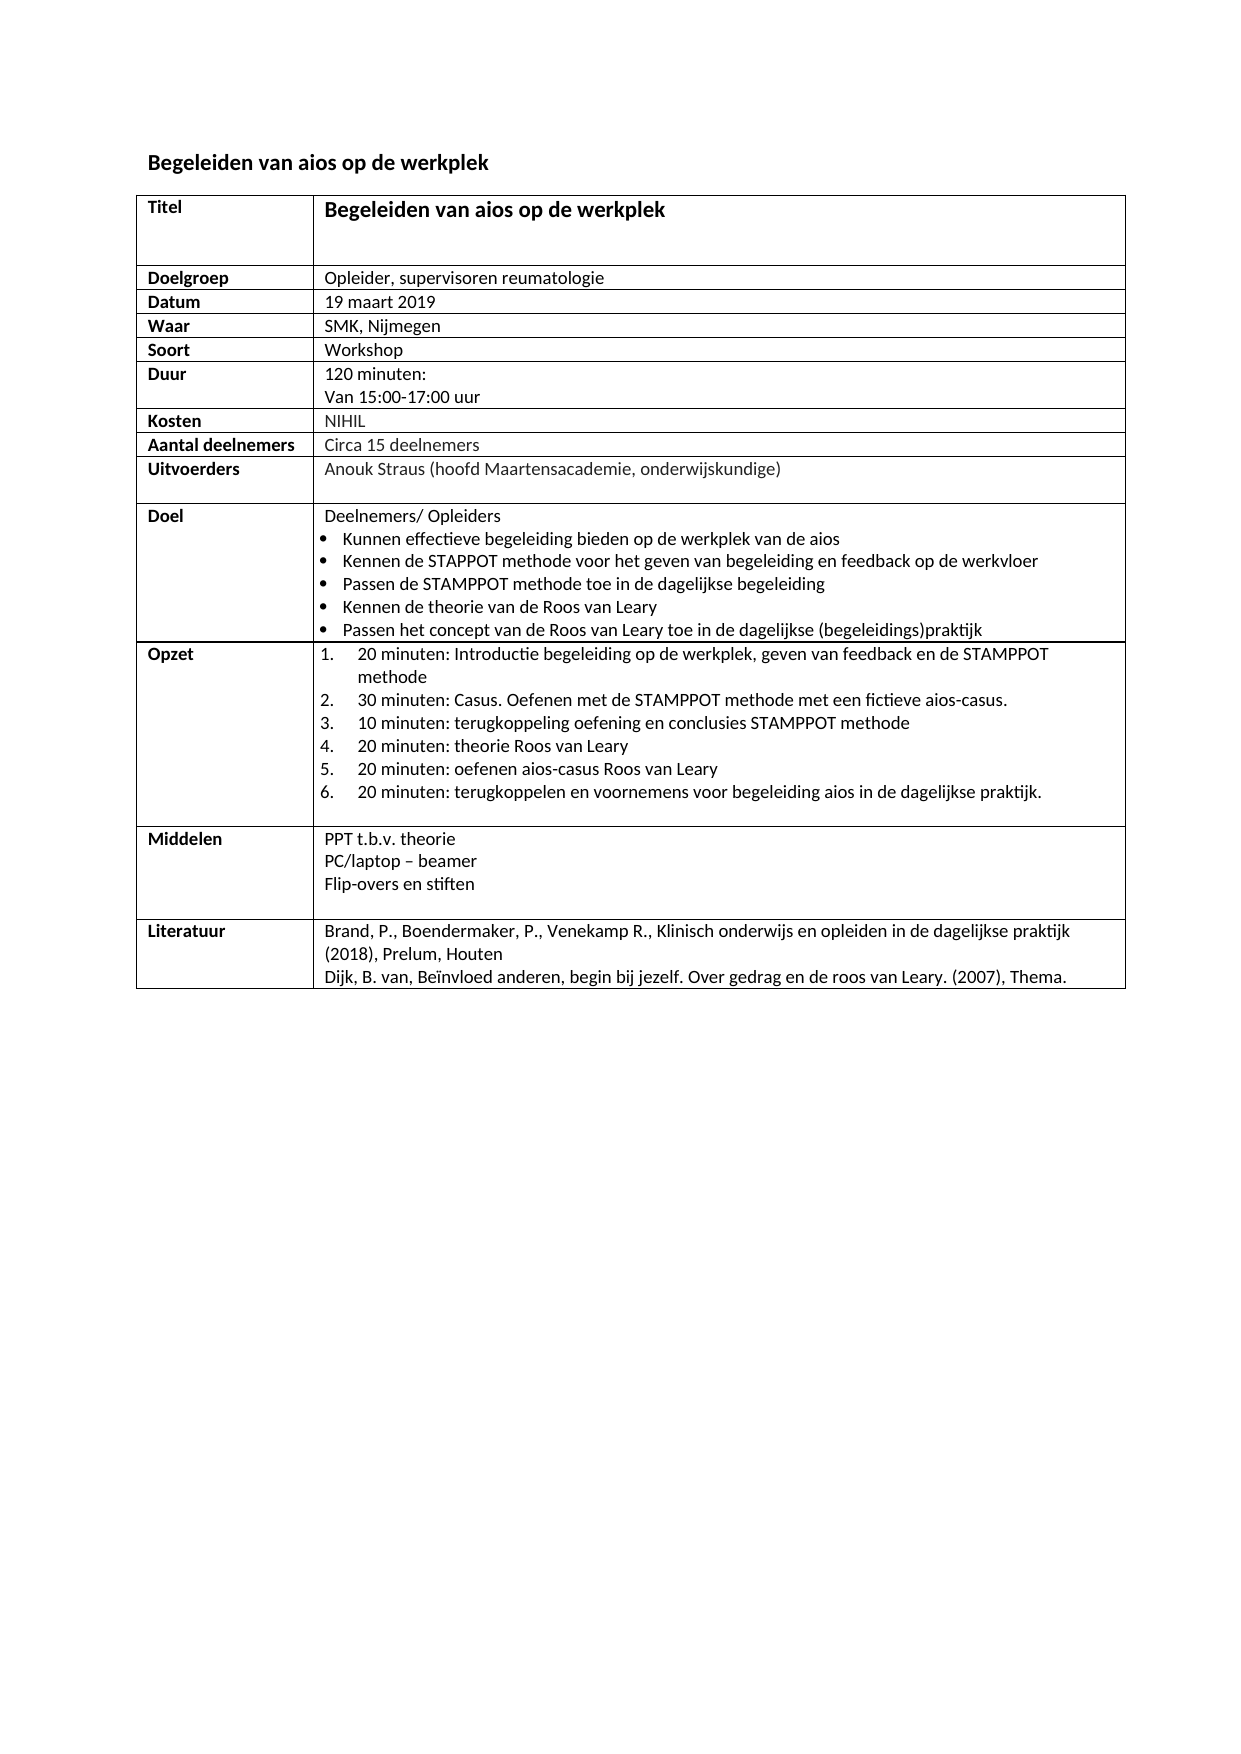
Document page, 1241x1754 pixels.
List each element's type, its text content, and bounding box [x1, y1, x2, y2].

table_cell Deelnemers/ Opleiders Kunnen effectieve begeleiding bieden op de werkplek van de aios Kennen de STAPPOT methode voor het geven van begeleiding en feedback op de werkvloer Passen de STAMPPOT methode toe in de dagelijkse begeleiding Kennen de theorie van de Roos van Leary Passen het concept van de Roos van Leary toe in de dagelijkse (begeleidings)praktijk [314, 504, 1125, 641]
table_cell 20 minuten: Introductie begeleiding op de werkplek, geven van feedback en de STAMPPOT methode 30 minuten: Casus. Oefenen met de STAMPPOT methode met een fictieve aios-casus. 10 minuten: terugkoppeling oefening en conclusies STAMPPOT methode 20 minuten: theorie Roos van Leary 20 minuten: oefenen aios-casus Roos van Leary 20 minuten: terugkoppelen en voornemens voor begeleiding aios in de dagelijkse praktijk. [314, 643, 1125, 826]
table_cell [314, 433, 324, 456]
table_cell Workshop [314, 338, 1125, 361]
table_cell Middelen [137, 827, 313, 918]
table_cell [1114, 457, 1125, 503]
table_cell Opzet [137, 643, 313, 826]
table_cell Brand, P., Boendermaker, P., Venekamp R., Klinisch onderwijs en opleiden in de dagelijkse praktijk (2018), Prelum, Houten Dijk, B. van, Beïnvloed anderen, begin bij jezelf. Over gedrag en de roos van Leary. (2007), Thema. [314, 920, 1125, 988]
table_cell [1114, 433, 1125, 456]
table_header Begeleiden van aios op de werkplek [314, 196, 1125, 265]
table_cell Kosten [137, 409, 313, 432]
table_cell Soort [137, 338, 313, 361]
table_header Titel [137, 196, 313, 265]
table_cell Uitvoerders [137, 457, 313, 503]
table_cell Waar [137, 314, 313, 337]
table_cell SMK, Nijmegen [314, 314, 1125, 337]
table_cell Doelgroep [137, 266, 313, 289]
table_cell 120 minuten: Van 15:00-17:00 uur [314, 362, 1125, 408]
table_cell PPT t.b.v. theorie PC/laptop – beamer Flip-overs en stiften [314, 827, 1125, 918]
text Begeleiden van aios op de werkplek [148, 148, 1093, 176]
table_cell Aantal deelnemers [137, 433, 313, 456]
table_cell Doel [137, 504, 313, 641]
table_cell Duur [137, 362, 313, 408]
table_cell 19 maart 2019 [314, 290, 1125, 313]
table_cell Datum [137, 290, 313, 313]
table_cell Literatuur [137, 920, 313, 988]
table_cell Opleider, supervisoren reumatologie [314, 266, 1125, 289]
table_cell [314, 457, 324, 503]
